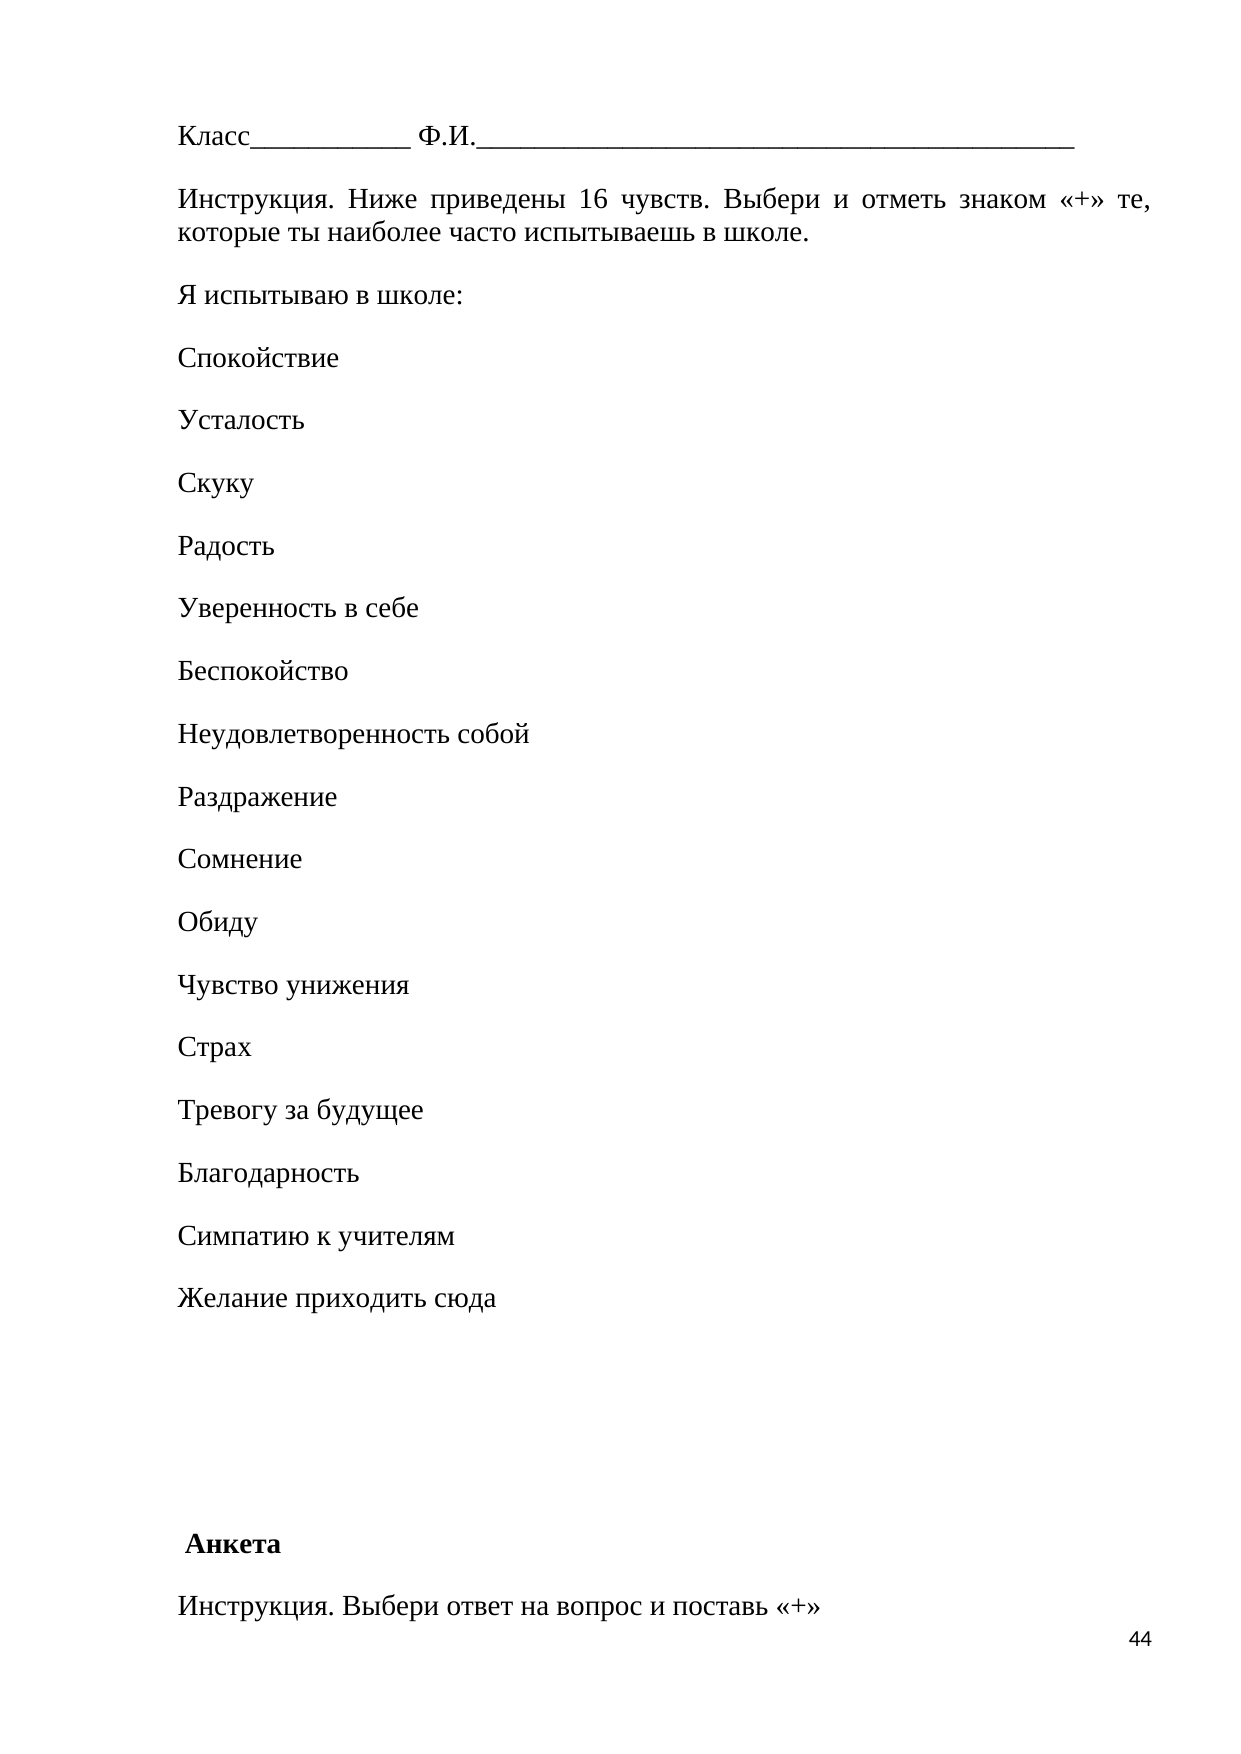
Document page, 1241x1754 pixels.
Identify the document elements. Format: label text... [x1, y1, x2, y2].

text Усталость [177, 402, 1152, 436]
text Желание приходить сюда [177, 1280, 1152, 1314]
text Чувство унижения [177, 967, 1152, 1000]
text Класс___________ Ф.И._________________________________________ [177, 118, 1152, 152]
text Анкета [177, 1526, 1152, 1559]
text Я испытываю в школе: [177, 277, 1152, 311]
text Благодарность [177, 1155, 1152, 1188]
text Скуку [177, 465, 1152, 499]
text Инструкция. Выбери ответ на вопрос и поставь «+» [177, 1588, 1152, 1622]
text Сомнение [177, 841, 1152, 875]
text Страх [177, 1029, 1152, 1063]
text Симпатию к учителям [177, 1218, 1152, 1251]
text Неудовлетворенность собой [177, 716, 1152, 749]
text Беспокойство [177, 653, 1152, 687]
text Тревогу за будущее [177, 1092, 1152, 1126]
text Уверенность в себе [177, 591, 1152, 624]
text Спокойствие [177, 340, 1152, 373]
text Радость [177, 528, 1152, 561]
text Инструкция. Ниже приведены 16 чувств. Выбери и отметь знаком «+» те, которые ты наиболее часто испытываешь в школе. [177, 181, 1152, 248]
text Раздражение [177, 779, 1152, 812]
text Обиду [177, 904, 1152, 938]
